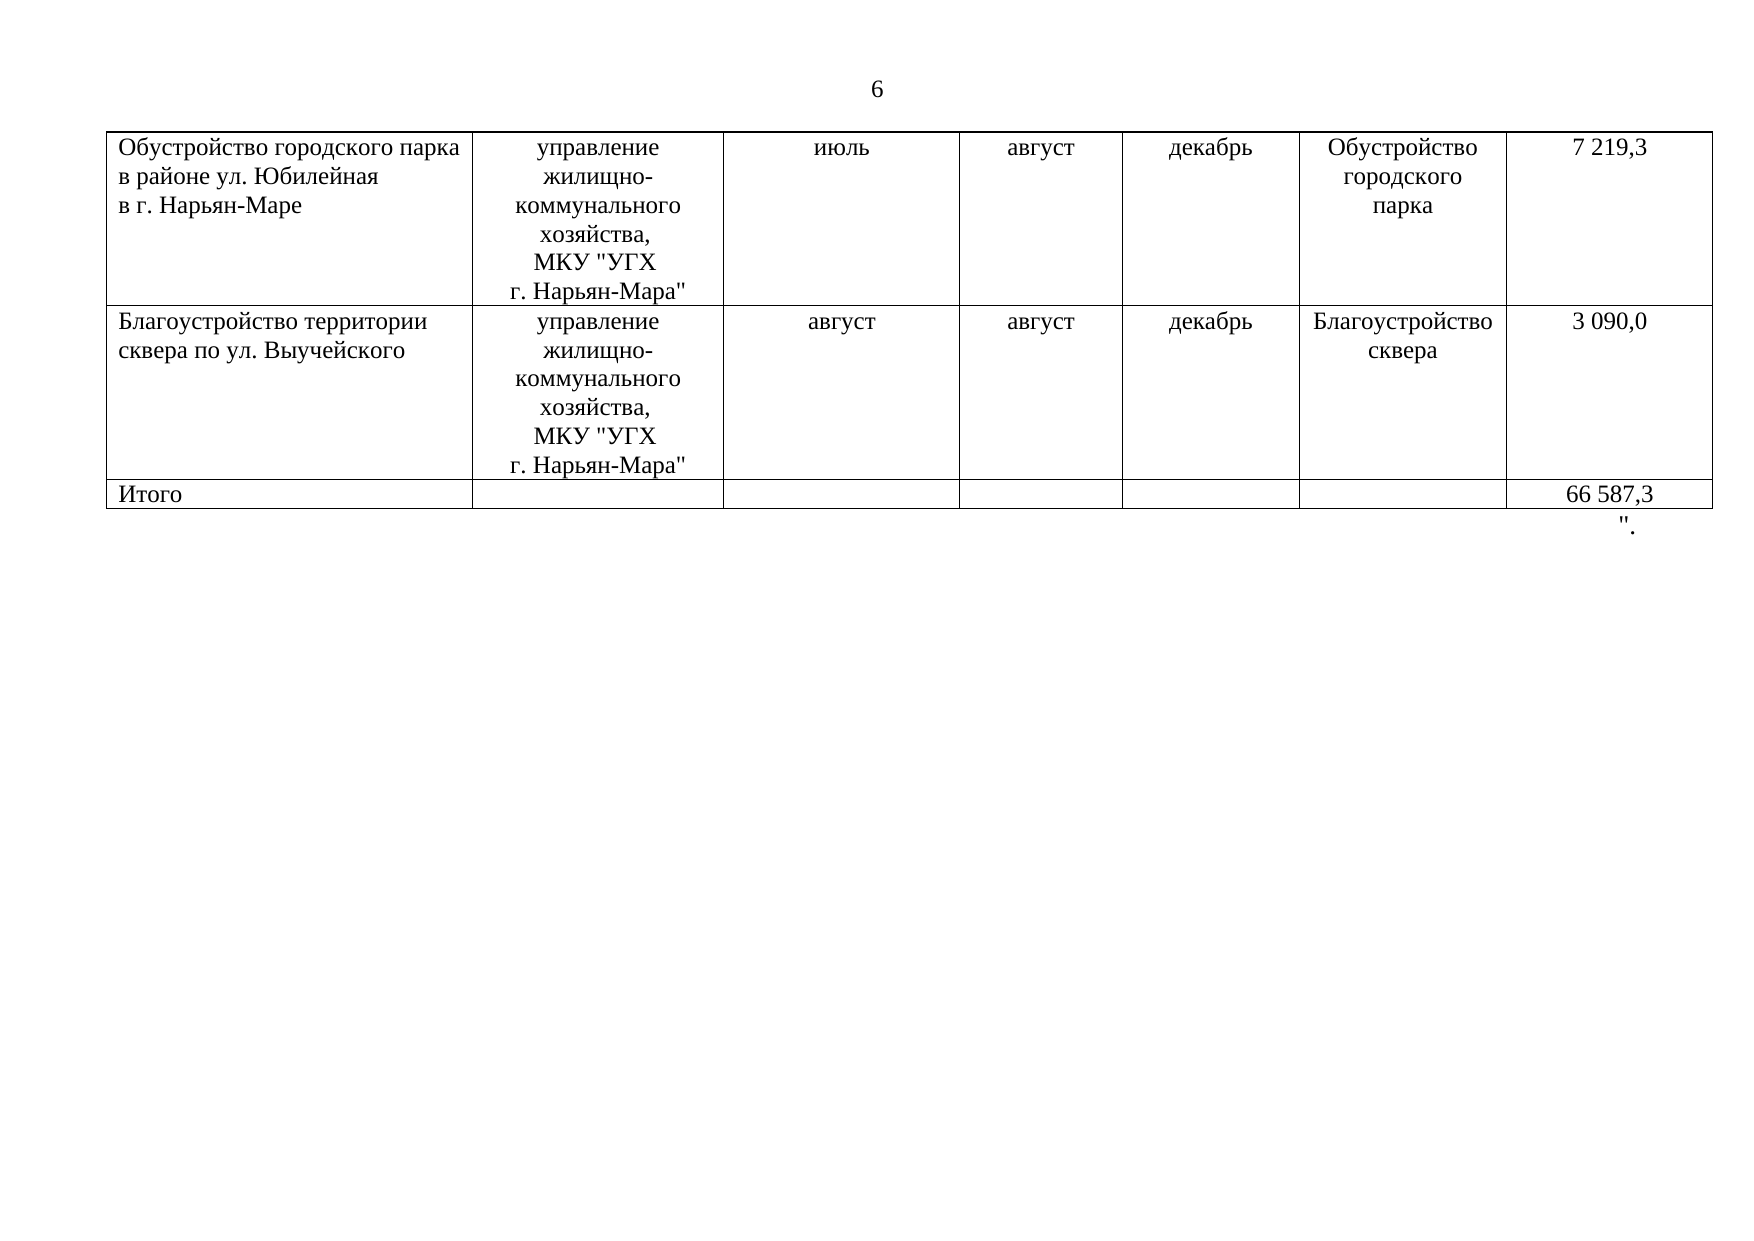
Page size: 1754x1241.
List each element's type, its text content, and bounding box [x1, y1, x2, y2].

table_cell декабрь [1123, 306, 1299, 478]
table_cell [473, 133, 723, 305]
table_cell декабрь [1123, 133, 1299, 305]
table_cell [1300, 480, 1506, 508]
table_cell август [960, 133, 1122, 305]
table_cell Благоустройство территории сквера по ул. Выучейского [107, 306, 472, 478]
table_cell Обустройство городского парка [1300, 133, 1506, 305]
table_cell 3 090,0 [1507, 306, 1712, 478]
table_cell август [960, 306, 1122, 478]
table_cell [1123, 480, 1299, 508]
table_cell 66 587,3 [1507, 480, 1712, 508]
table_cell июль [724, 133, 959, 305]
table_cell Обустройство городского парка в районе ул. Юбилейная в г. Нарьян-Маре [107, 133, 472, 305]
table_cell управление жилищно-коммунального хозяйства, МКУ "УГХ г. Нарьян-Мара" [473, 306, 723, 478]
text ". [118, 509, 1636, 540]
table_cell 7 219,3 [1507, 133, 1712, 305]
table_cell [473, 480, 723, 508]
table_cell Благоустройство сквера [1300, 306, 1506, 478]
table_cell Итого [107, 480, 472, 508]
table_cell [724, 480, 959, 508]
table_cell август [724, 306, 959, 478]
table_cell [960, 480, 1122, 508]
